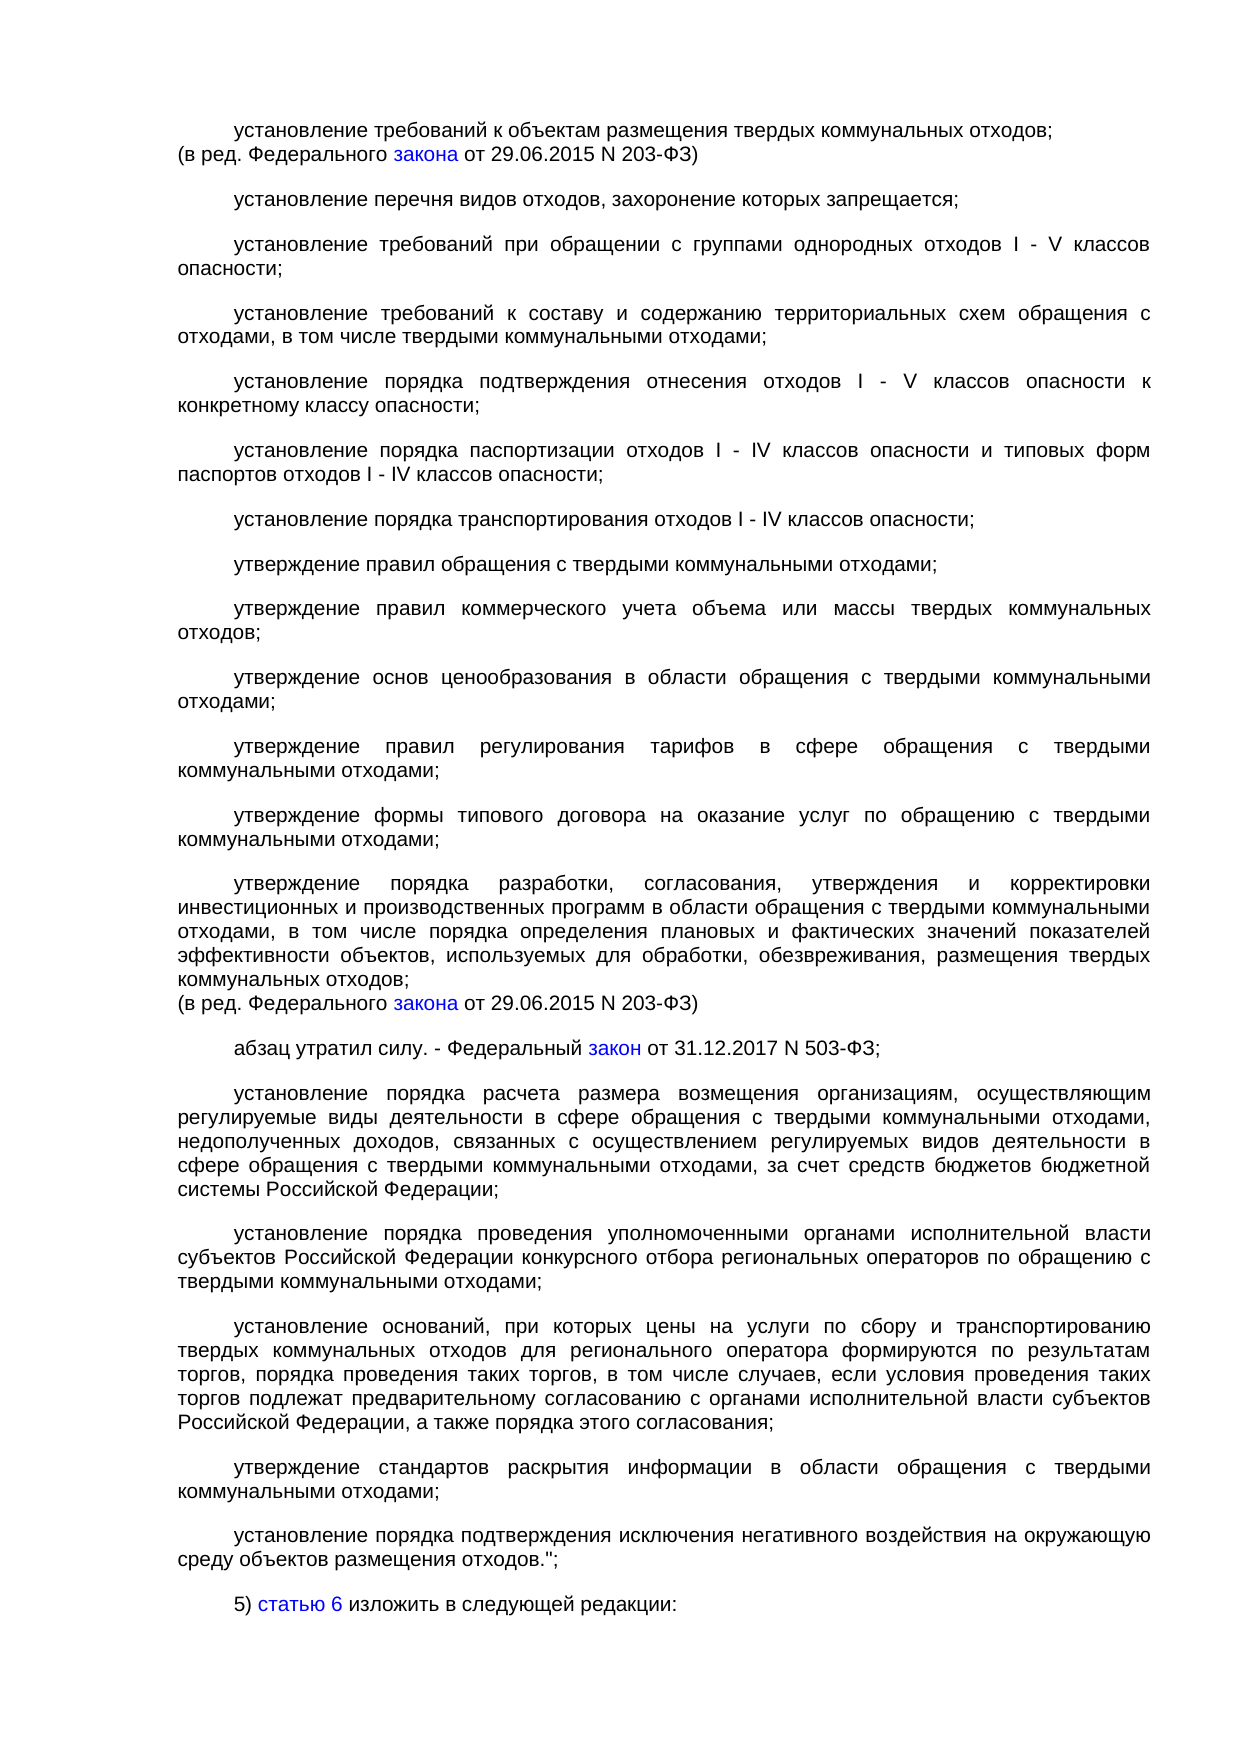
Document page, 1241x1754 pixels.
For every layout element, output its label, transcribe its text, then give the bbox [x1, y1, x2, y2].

text установление порядка расчета размера возмещения организациям, осуществляющим регулируемые виды деятельности в сфере обращения с твердыми коммунальными отходами, недополученных доходов, связанных с осуществлением регулируемых видов деятельности в сфере обращения с твердыми коммунальными отходами, за счет средств бюджетов бюджетной системы Российской Федерации; [177, 1081, 1152, 1200]
text установление требований к объектам размещения твердых коммунальных отходов; [177, 118, 1152, 142]
text (в ред. Федерального закона от 29.06.2015 N 203-ФЗ) [177, 991, 1152, 1015]
text установление требований при обращении с группами однородных отходов I - V классов опасности; [177, 232, 1152, 279]
text установление порядка паспортизации отходов I - IV классов опасности и типовых форм паспортов отходов I - IV классов опасности; [177, 438, 1152, 486]
text утверждение порядка разработки, согласования, утверждения и корректировки инвестиционных и производственных программ в области обращения с твердыми коммунальными отходами, в том числе порядка определения плановых и фактических значений показателей эффективности объектов, используемых для обработки, обезвреживания, размещения твердых коммунальных отходов; [177, 871, 1152, 991]
text утверждение правил регулирования тарифов в сфере обращения с твердыми коммунальными отходами; [177, 734, 1152, 782]
text установление порядка подтверждения отнесения отходов I - V классов опасности к конкретному классу опасности; [177, 369, 1152, 417]
text утверждение формы типового договора на оказание услуг по обращению с твердыми коммунальными отходами; [177, 802, 1152, 850]
text установление порядка транспортирования отходов I - IV классов опасности; [177, 507, 1152, 531]
text установление порядка подтверждения исключения негативного воздействия на окружающую среду объектов размещения отходов."; [177, 1523, 1152, 1571]
text установление требований к составу и содержанию территориальных схем обращения с отходами, в том числе твердыми коммунальными отходами; [177, 300, 1152, 348]
text утверждение правил коммерческого учета объема или массы твердых коммунальных отходов; [177, 596, 1152, 644]
text утверждение стандартов раскрытия информации в области обращения с твердыми коммунальными отходами; [177, 1454, 1152, 1502]
text установление порядка проведения уполномоченными органами исполнительной власти субъектов Российской Федерации конкурсного отбора региональных операторов по обращению с твердыми коммунальными отходами; [177, 1221, 1152, 1293]
text 5) статью 6 изложить в следующей редакции: [177, 1592, 1152, 1616]
text установление перечня видов отходов, захоронение которых запрещается; [177, 187, 1152, 211]
text (в ред. Федерального закона от 29.06.2015 N 203-ФЗ) [177, 142, 1152, 166]
text установление оснований, при которых цены на услуги по сбору и транспортированию твердых коммунальных отходов для регионального оператора формируются по результатам торгов, порядка проведения таких торгов, в том числе случаев, если условия проведения таких торгов подлежат предварительному согласованию с органами исполнительной власти субъектов Российской Федерации, а также порядка этого согласования; [177, 1314, 1152, 1434]
text утверждение правил обращения с твердыми коммунальными отходами; [177, 551, 1152, 575]
text абзац утратил силу. - Федеральный закон от 31.12.2017 N 503-ФЗ; [177, 1036, 1152, 1060]
text утверждение основ ценообразования в области обращения с твердыми коммунальными отходами; [177, 665, 1152, 713]
